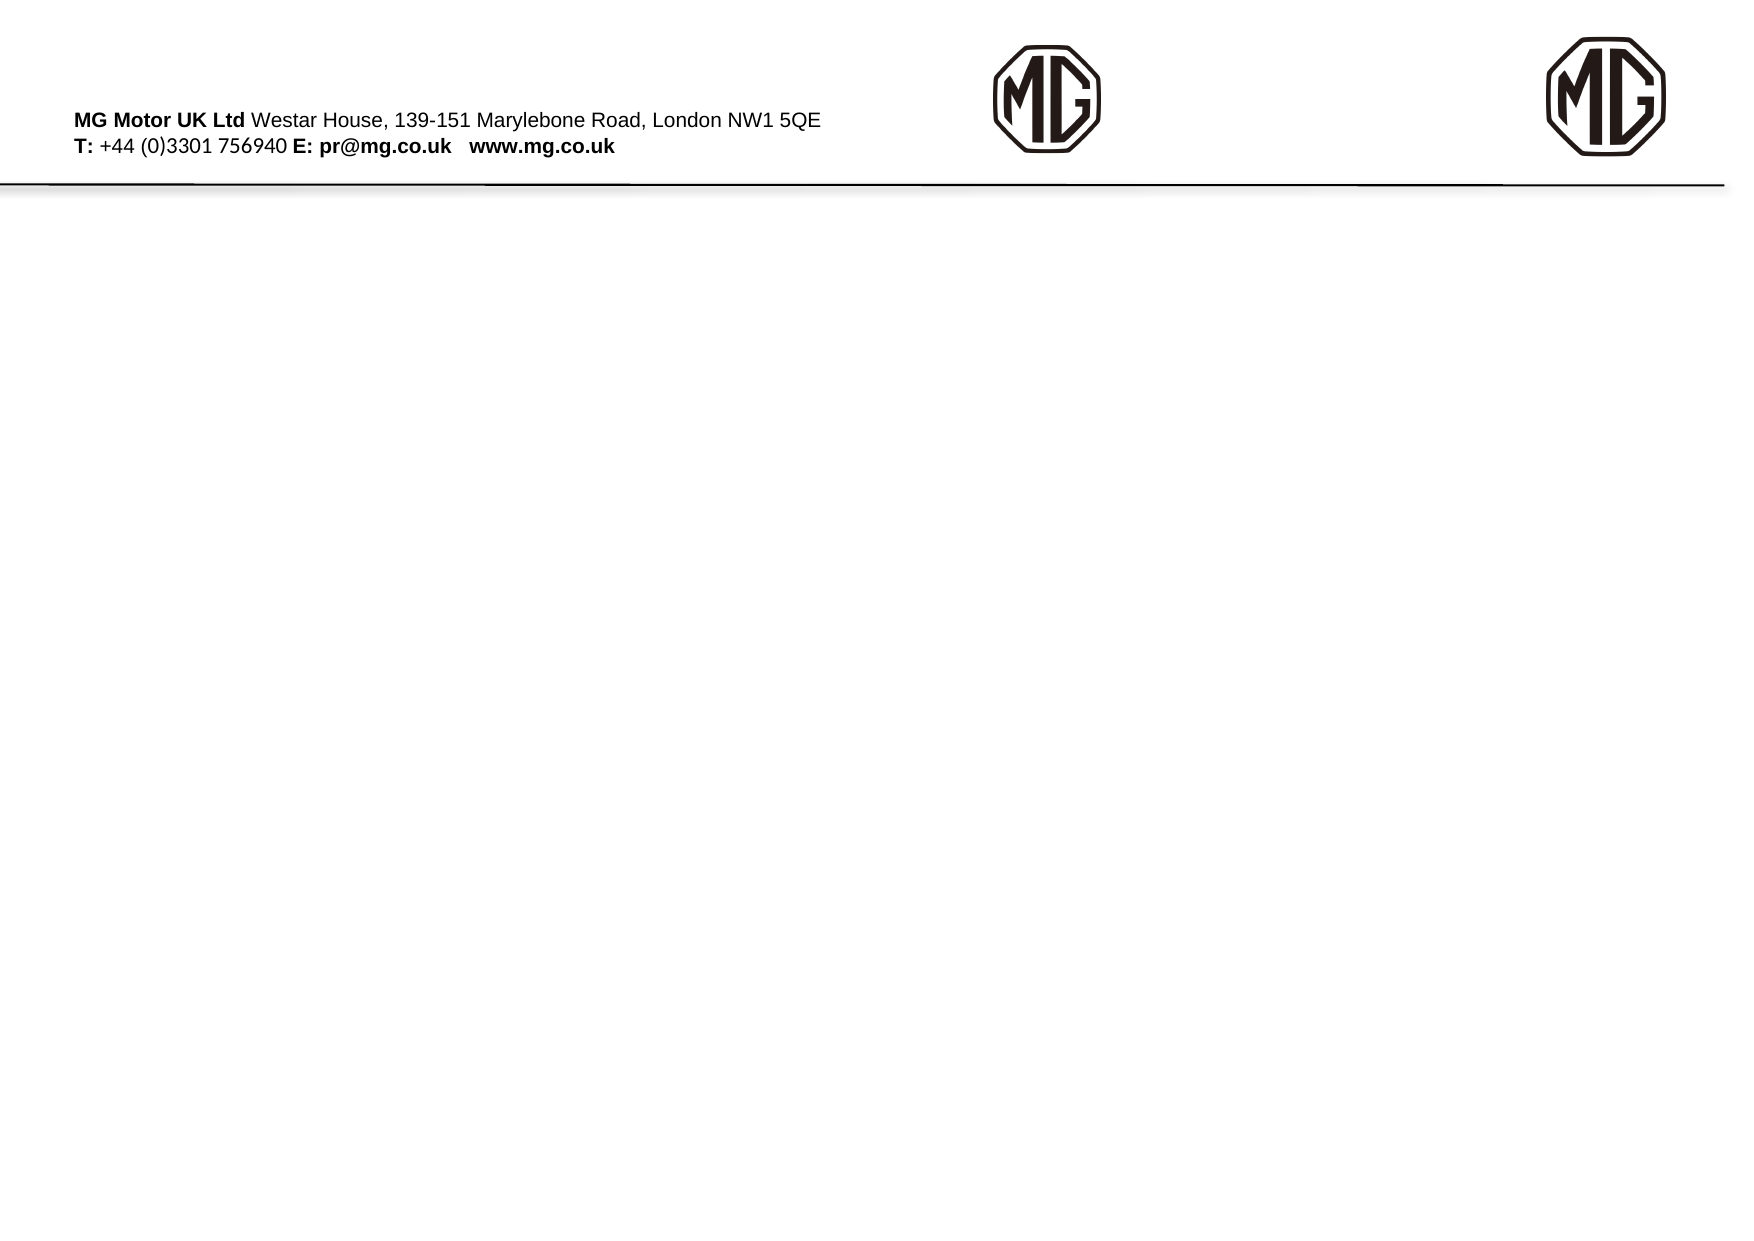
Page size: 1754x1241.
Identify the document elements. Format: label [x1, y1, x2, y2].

picture [931, 38, 1163, 160]
picture [1477, 29, 1735, 164]
